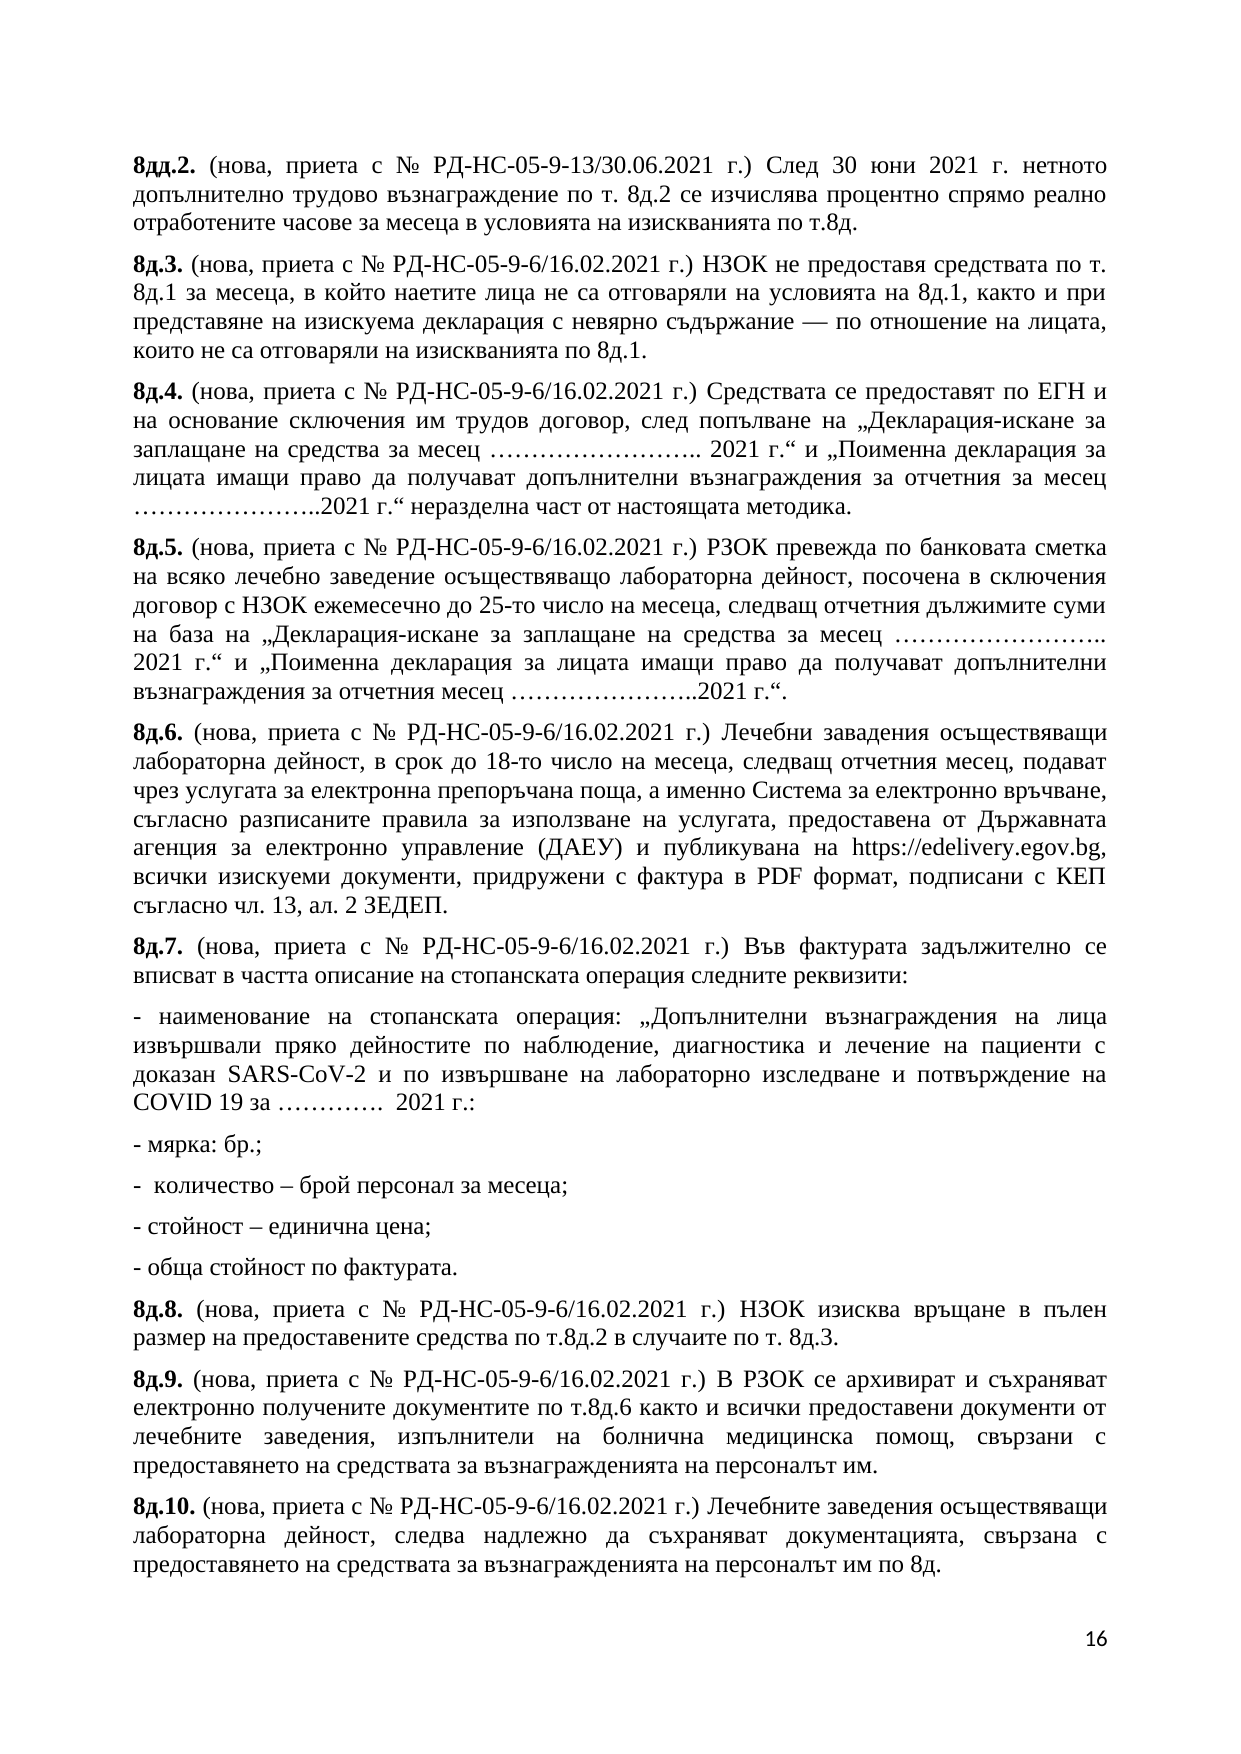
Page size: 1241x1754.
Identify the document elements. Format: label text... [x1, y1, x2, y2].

text 8д.7. (нова, приета с № РД-НС-05-9-6/16.02.2021 г.) Във фактурата задължително се вписват в частта описание на стопанската операция следните реквизити: [133, 931, 1107, 989]
text - обща стойност по фактурата. [133, 1252, 1107, 1281]
text 8д.10. (нова, приета с № РД-НС-05-9-6/16.02.2021 г.) Лечебните заведения осъществяващи лабораторна дейност, следва надлежно да съхраняват документацията, свързана с предоставянето на средствата за възнагражденията на персоналът им по 8д. [133, 1491, 1107, 1577]
text 8д.6. (нова, приета с № РД-НС-05-9-6/16.02.2021 г.) Лечебни завадения осъществяващи лабораторна дейност, в срок до 18-то число на месеца, следващ отчетния месец, подават чрез услугата за електронна препоръчана поща, а именно Система за електронно връчване, съгласно разписаните правила за използване на услугата, предоставена от Държавната агенция за електронно управление (ДАЕУ) и публикувана на https://edelivery.egov.bg, всички изискуеми документи, придружени с фактура в PDF формат, подписани с КЕП съгласно чл. 13, ал. 2 ЗЕДЕП. [133, 717, 1107, 919]
text - мярка: бр.; [133, 1129, 1107, 1157]
text - количество – брой персонал за месеца; [133, 1170, 1107, 1199]
text 8д.3. (нова, приета с № РД-НС-05-9-6/16.02.2021 г.) НЗОК не предоставя средствата по т. 8д.1 за месеца, в който наетите лица не са отговаряли на условията на 8д.1, както и при представяне на изискуема декларация с невярно съдържание — по отношение на лицата, които не са отговаряли на изискванията по 8д.1. [133, 249, 1107, 364]
text 8д.4. (нова, приета с № РД-НС-05-9-6/16.02.2021 г.) Средствата се предоставят по ЕГН и на основание сключения им трудов договор, след попълване на „Декларация-искане за заплащане на средства за месец …………………….. 2021 г.“ и „Поименна декларация за лицата имащи право да получават допълнителни възнаграждения за отчетния за месец …………………..2021 г.“ неразделна част от настоящата методика. [133, 376, 1107, 520]
text - стойност – единична цена; [133, 1211, 1107, 1240]
text 8д.9. (нова, приета с № РД-НС-05-9-6/16.02.2021 г.) В РЗОК се архивират и съхраняват електронно получените документите по т.8д.6 както и всички предоставени документи от лечебните заведения, изпълнители на болнична медицинска помощ, свързани с предоставянето на средствата за възнагражденията на персоналът им. [133, 1364, 1107, 1479]
text 8дд.2. (нова, приета с № РД-НС-05-9-13/30.06.2021 г.) След 30 юни 2021 г. нетното допълнително трудово възнаграждение по т. 8д.2 се изчислява процентно спрямо реално отработените часове за месеца в условията на изискванията по т.8д. [133, 150, 1107, 236]
text 8д.8. (нова, приета с № РД-НС-05-9-6/16.02.2021 г.) НЗОК изисква връщане в пълен размер на предоставените средства по т.8д.2 в случаите по т. 8д.3. [133, 1294, 1107, 1351]
text - наименование на стопанската операция: „Допълнителни възнаграждения на лица извършвали пряко дейностите по наблюдение, диагностика и лечение на пациенти с доказан SARS-CoV-2 и по извършване на лабораторно изследване и потвърждение на COVID 19 за …………. 2021 г.: [133, 1001, 1107, 1116]
text 8д.5. (нова, приета с № РД-НС-05-9-6/16.02.2021 г.) РЗОК превежда по банковата сметка на всяко лечебно заведение осъществяващо лабораторна дейност, посочена в сключения договор с НЗОК ежемесечно до 25-то число на месеца, следващ отчетния дължимите суми на база на „Декларация-искане за заплащане на средства за месец …………………….. 2021 г.“ и „Поименна декларация за лицата имащи право да получават допълнителни възнаграждения за отчетния месец …………………..2021 г.“. [133, 532, 1107, 705]
